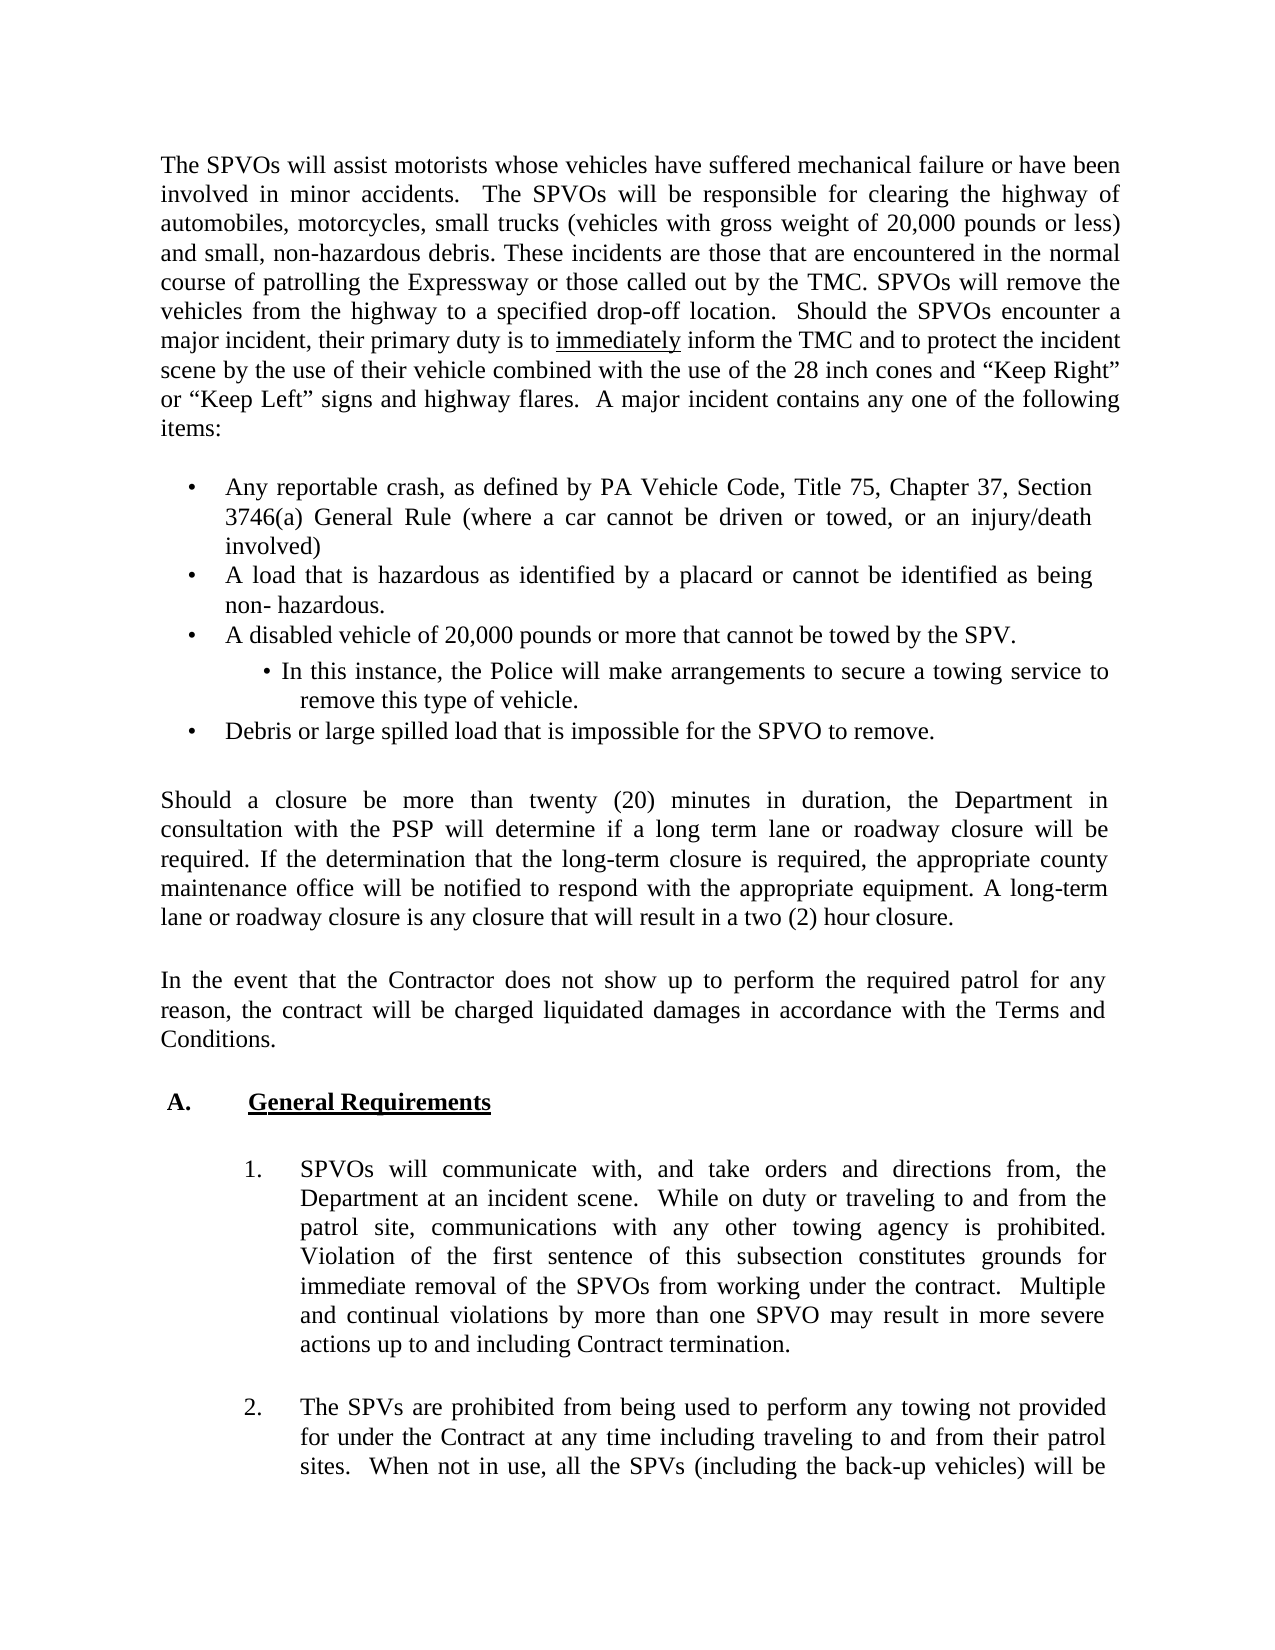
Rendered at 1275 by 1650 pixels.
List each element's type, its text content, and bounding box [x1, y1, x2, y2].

text A. General Requirements [167, 1086, 1106, 1116]
list A disabled vehicle of 20,000 pounds or more that cannot be towed by the SPV. [187, 619, 1127, 649]
text 1. SPVOs will communicate with, and take orders and directions from, the Department at an incident scene. While on duty or traveling to and from the patrol site, communications with any other towing agency is prohibited. Violation of the first sentence of this subsection constitutes grounds for immediate removal of the SPVOs from working under the contract. Multiple and continual violations by more than one SPVO may result in more severe actions up to and including Contract termination. [244, 1154, 1106, 1358]
text Should a closure be more than twenty (20) minutes in duration, the Department in consultation with the PSP will determine if a long term lane or roadway closure will be required. If the determination that the long-term closure is required, the appropriate county maintenance office will be notified to respond with the appropriate equipment. A long-term lane or roadway closure is any closure that will result in a two (2) hour closure. [160, 785, 1108, 931]
list Any reportable crash, as defined by PA Vehicle Code, Title 75, Chapter 37, Section 3746(a) General Rule (where a car cannot be driven or towed, or an injury/death involved) [187, 472, 1093, 560]
list Debris or large spilled load that is impossible for the SPVO to remove. [187, 715, 1127, 745]
text In the event that the Contractor does not show up to perform the required patrol for any reason, the contract will be charged liquidated damages in accordance with the Terms and Conditions. [160, 965, 1106, 1053]
text The SPVOs will assist motorists whose vehicles have suffered mechanical failure or have been involved in minor accidents. The SPVOs will be responsible for clearing the highway of automobiles, motorcycles, small trucks (vehicles with gross weight of 20,000 pounds or less) and small, non-hazardous debris. These incidents are those that are encountered in the normal course of patrolling the Expressway or those called out by the TMC. SPVOs will remove the vehicles from the highway to a specified drop-off location. Should the SPVOs encounter a major incident, their primary duty is to immediately inform the TMC and to protect the incident scene by the use of their vehicle combined with the use of the 28 inch cones and “Keep Right” or “Keep Left” signs and highway flares. A major incident contains any one of the following items: [160, 150, 1121, 442]
list A load that is hazardous as identified by a placard or cannot be identified as being non- hazardous. [187, 561, 1093, 619]
list In this instance, the Police will make arrangements to secure a towing service to remove this type of vehicle. [262, 656, 1109, 714]
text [244, 1392, 1106, 1479]
